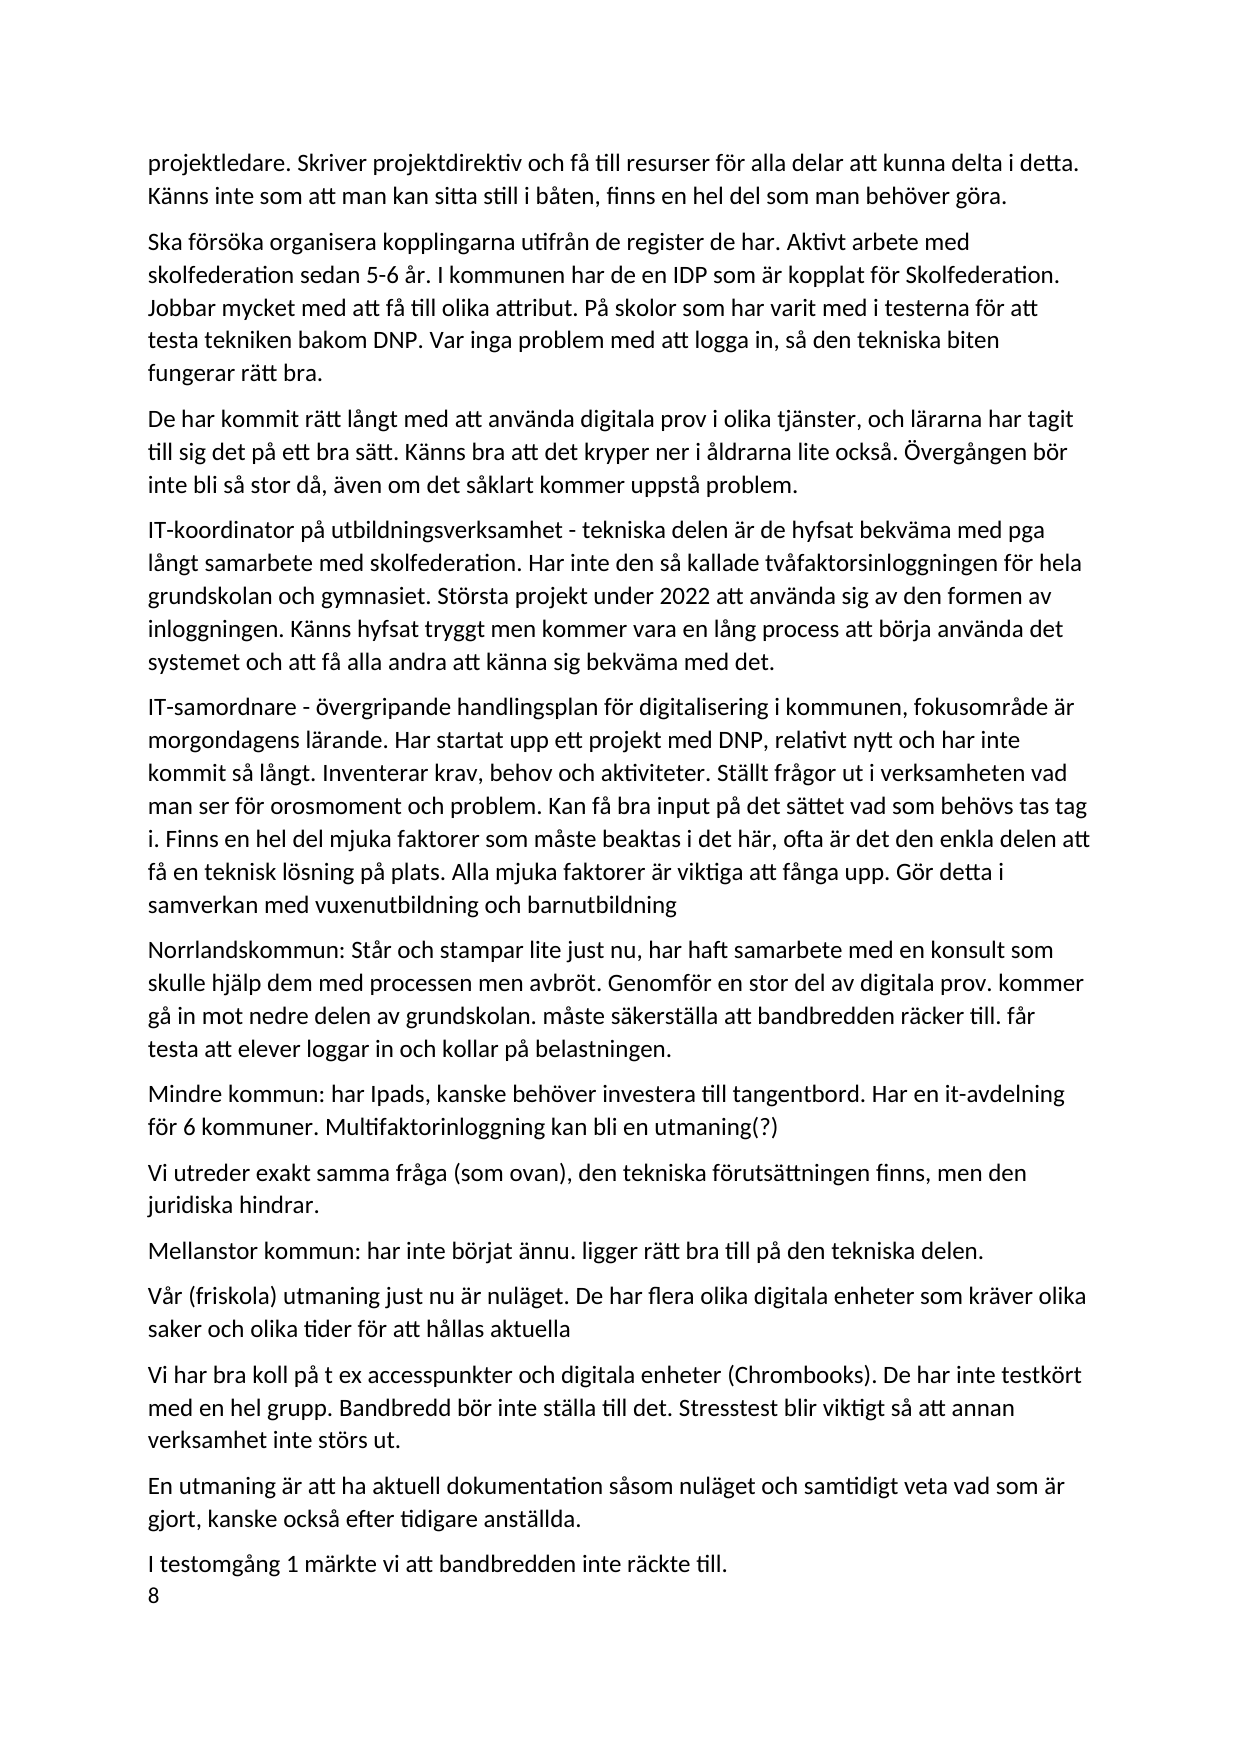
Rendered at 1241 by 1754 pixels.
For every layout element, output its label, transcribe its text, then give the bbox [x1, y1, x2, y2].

text Ska försöka organisera kopplingarna utifrån de register de har. Aktivt arbete med skolfederation sedan 5-6 år. I kommunen har de en IDP som är kopplat för Skolfederation. Jobbar mycket med att få till olika attribut. På skolor som har varit med i testerna för att testa tekniken bakom DNP. Var inga problem med att logga in, så den tekniska biten fungerar rätt bra. [148, 226, 1093, 388]
text Vi har bra koll på t ex accesspunkter och digitala enheter (Chrombooks). De har inte testkört med en hel grupp. Bandbredd bör inte ställa till det. Stresstest blir viktigt så att annan verksamhet inte störs ut. [148, 1359, 1093, 1455]
text IT-koordinator på utbildningsverksamhet - tekniska delen är de hyfsat bekväma med pga långt samarbete med skolfederation. Har inte den så kallade tvåfaktorsinloggningen för hela grundskolan och gymnasiet. Största projekt under 2022 att använda sig av den formen av inloggningen. Känns hyfsat tryggt men kommer vara en lång process att börja använda det systemet och att få alla andra att känna sig bekväma med det. [148, 514, 1093, 676]
text De har kommit rätt långt med att använda digitala prov i olika tjänster, och lärarna har tagit till sig det på ett bra sätt. Känns bra att det kryper ner i åldrarna lite också. Övergången bör inte bli så stor då, även om det såklart kommer uppstå problem. [148, 403, 1093, 499]
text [148, 148, 1093, 211]
text Mellanstor kommun: har inte börjat ännu. ligger rätt bra till på den tekniska delen. [148, 1235, 1093, 1266]
text Norrlandskommun: Står och stampar lite just nu, har haft samarbete med en konsult som skulle hjälp dem med processen men avbröt. Genomför en stor del av digitala prov. kommer gå in mot nedre delen av grundskolan. måste säkerställa att bandbredden räcker till. får testa att elever loggar in och kollar på belastningen. [148, 934, 1093, 1063]
text En utmaning är att ha aktuell dokumentation såsom nuläget och samtidigt veta vad som är gjort, kanske också efter tidigare anställda. [148, 1470, 1093, 1533]
text IT-samordnare - övergripande handlingsplan för digitalisering i kommunen, fokusområde är morgondagens lärande. Har startat upp ett projekt med DNP, relativt nytt och har inte kommit så långt. Inventerar krav, behov och aktiviteter. Ställt frågor ut i verksamheten vad man ser för orosmoment och problem. Kan få bra input på det sättet vad som behövs tas tag i. Finns en hel del mjuka faktorer som måste beaktas i det här, ofta är det den enkla delen att få en teknisk lösning på plats. Alla mjuka faktorer är viktiga att fånga upp. Gör detta i samverkan med vuxenutbildning och barnutbildning [148, 691, 1093, 919]
text Vi utreder exakt samma fråga (som ovan), den tekniska förutsättningen finns, men den juridiska hindrar. [148, 1157, 1093, 1220]
text I testomgång 1 märkte vi att bandbredden inte räckte till. [148, 1548, 1093, 1579]
text Mindre kommun: har Ipads, kanske behöver investera till tangentbord. Har en it-avdelning för 6 kommuner. Multifaktorinloggning kan bli en utmaning(?) [148, 1078, 1093, 1142]
text Vår (friskola) utmaning just nu är nuläget. De har flera olika digitala enheter som kräver olika saker och olika tider för att hållas aktuella [148, 1281, 1093, 1344]
